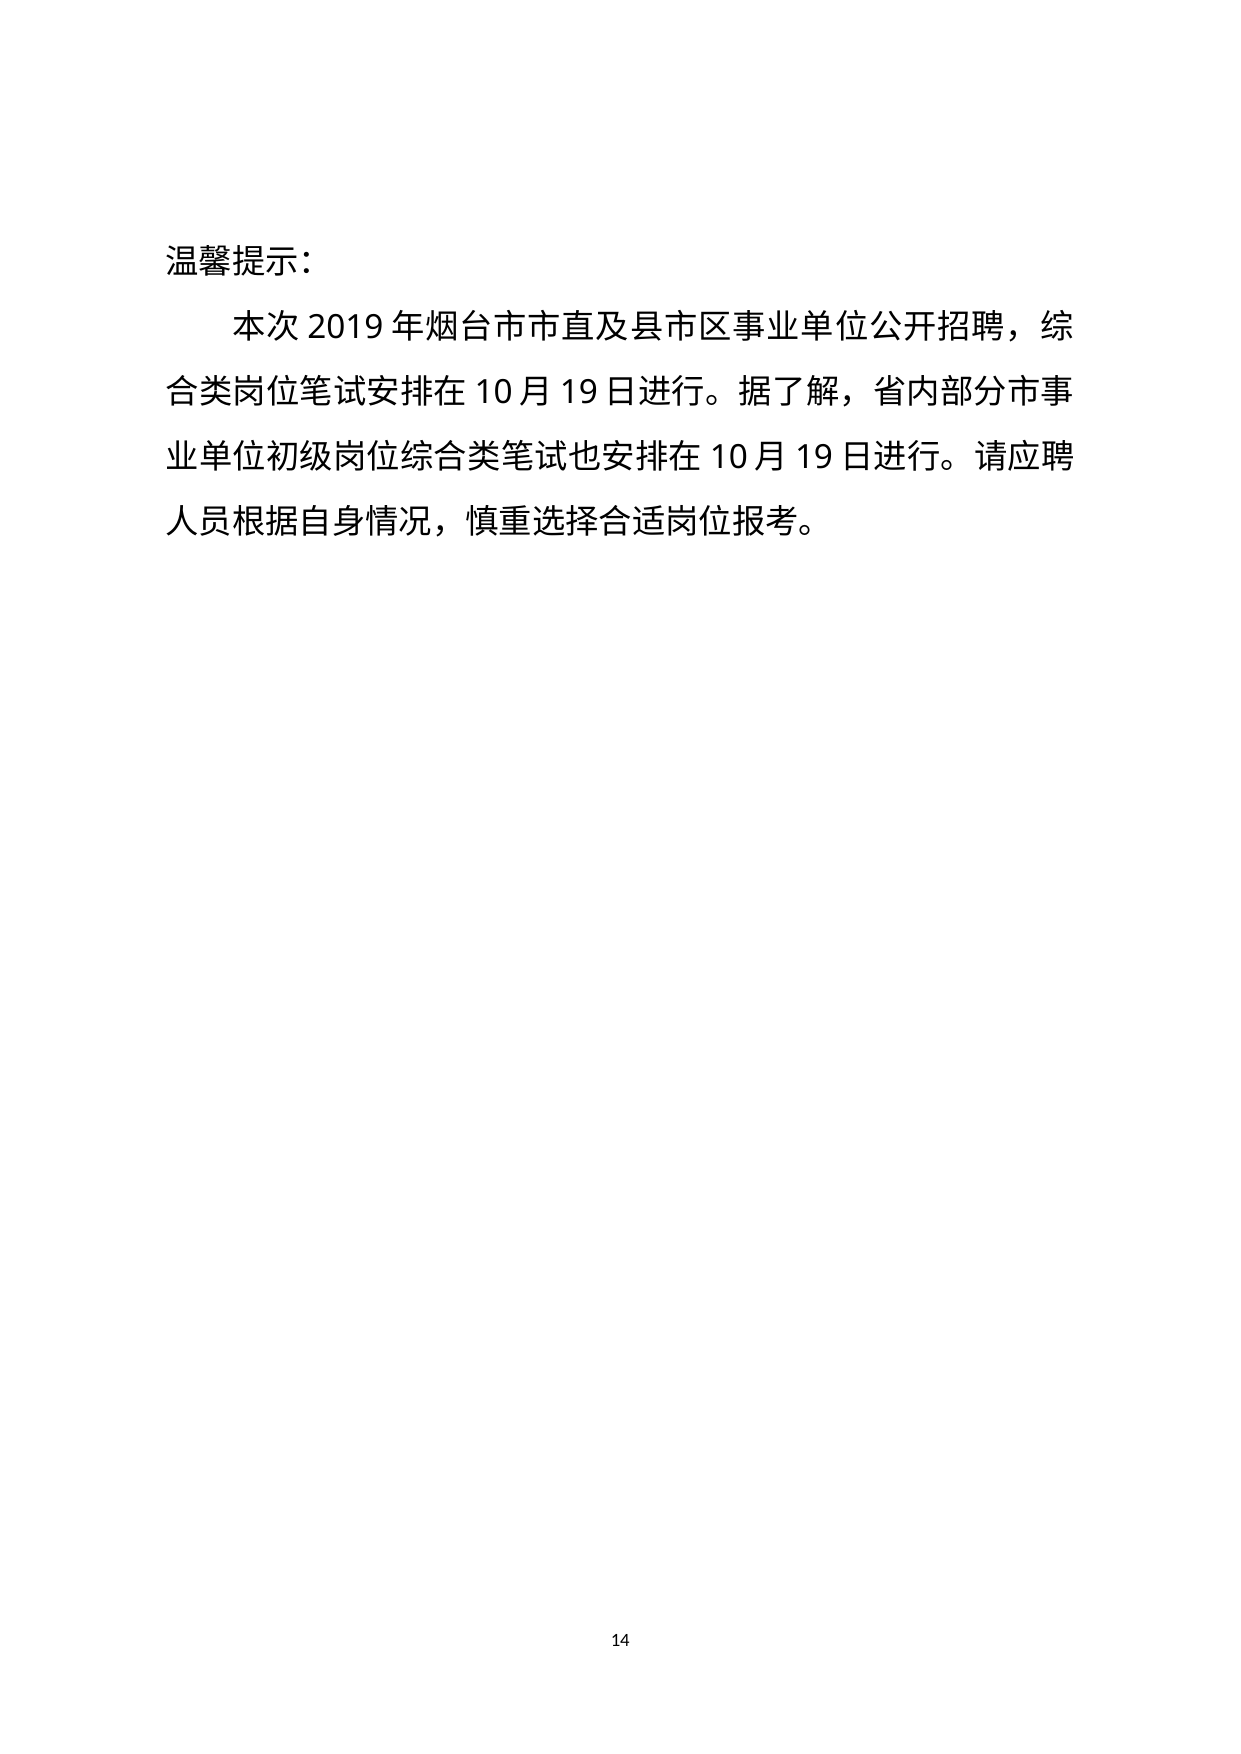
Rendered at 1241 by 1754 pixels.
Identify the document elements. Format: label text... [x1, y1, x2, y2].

text 本次2019年烟台市市直及县市区事业单位公开招聘，综合类岗位笔试安排在10月19日进行。据了解，省内部分市事业单位初级岗位综合类笔试也安排在10月19日进行。请应聘人员根据自身情况，慎重选择合适岗位报考。 [165, 292, 1075, 552]
text 温馨提示： [165, 227, 1075, 292]
